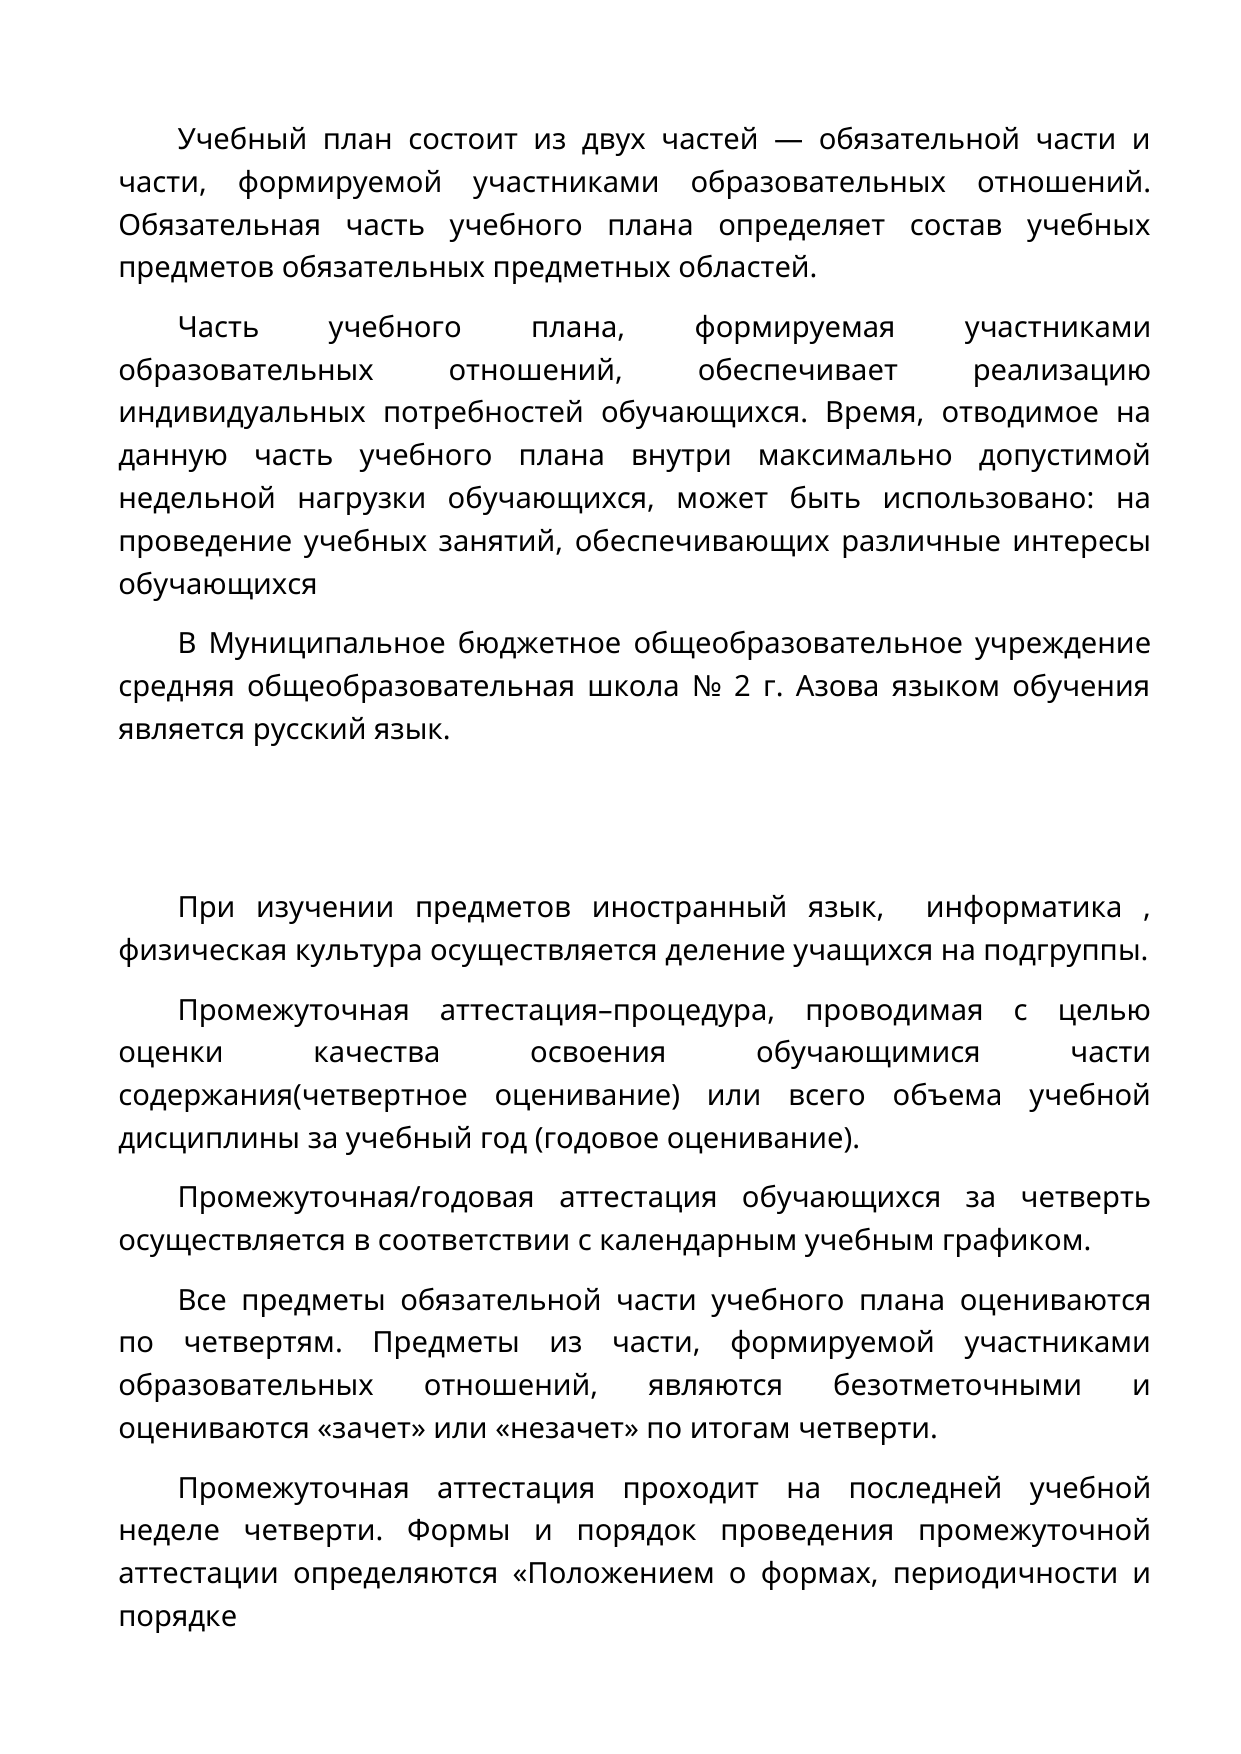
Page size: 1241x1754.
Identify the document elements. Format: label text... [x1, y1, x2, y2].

text Учебный план состоит из двух частей — обязательной части и части, формируемой участниками образовательных отношений. Обязательная часть учебного плана определяет состав учебных предметов обязательных предметных областей. [118, 118, 1152, 286]
text В Муниципальное бюджетное общеобразовательное учреждение средняя общеобразовательная школа № 2 г. Азова языком обучения является русский язык. [118, 622, 1152, 748]
text При изучении предметов иностранный язык, информатика , физическая культура осуществляется деление учащихся на подгруппы. [118, 886, 1152, 969]
text Все предметы обязательной части учебного плана оцениваются по четвертям. Предметы из части, формируемой участниками образовательных отношений, являются безотметочными и оцениваются «зачет» или «незачет» по итогам четверти. [118, 1279, 1152, 1447]
text Промежуточная/годовая аттестация обучающихся за четверть осуществляется в соответствии с календарным учебным графиком. [118, 1177, 1152, 1259]
text Часть учебного плана, формируемая участниками образовательных отношений, обеспечивает реализацию индивидуальных потребностей обучающихся. Время, отводимое на данную часть учебного плана внутри максимально допустимой недельной нагрузки обучающихся, может быть использовано: на проведение учебных занятий, обеспечивающих различные интересы обучающихся [118, 306, 1152, 603]
text Промежуточная аттестация–процедура, проводимая с целью оценки качества освоения обучающимися части содержания(четвертное оценивание) или всего объема учебной дисциплины за учебный год (годовое оценивание). [118, 989, 1152, 1157]
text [118, 1467, 1152, 1635]
